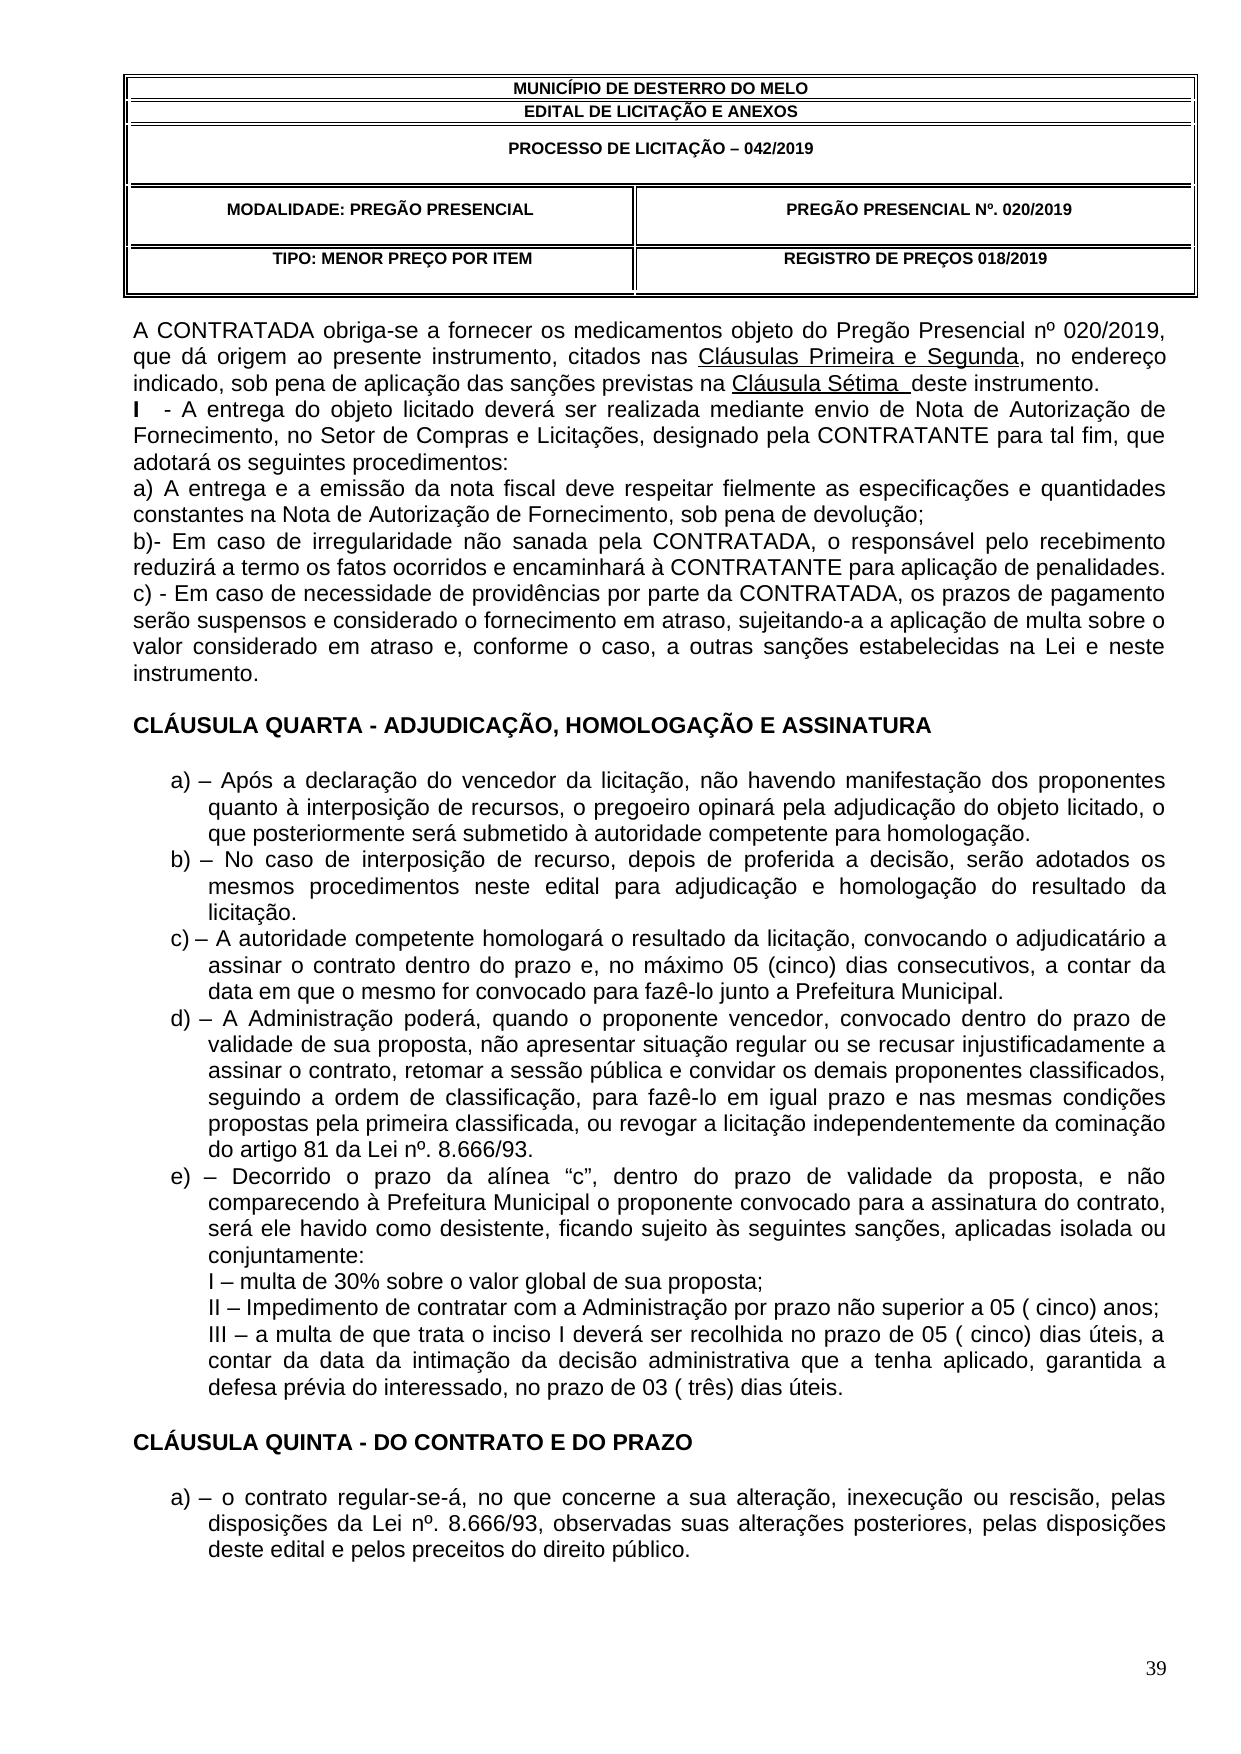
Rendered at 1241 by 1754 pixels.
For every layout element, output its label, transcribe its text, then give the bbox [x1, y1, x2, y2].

text c) – A autoridade competente homologará o resultado da licitação, convocando o adjudicatário a assinar o contrato dentro do prazo e, no máximo 05 (cinco) dias consecutivos, a contar da data em que o mesmo for convocado para fazê-lo junto a Prefeitura Municipal. [170, 925, 1167, 1004]
text II – Impedimento de contratar com a Administração por prazo não superior a 05 ( cinco) anos; [208, 1294, 1167, 1321]
text A CONTRATADA obriga-se a fornecer os medicamentos objeto do Pregão Presencial nº 020/2019, que dá origem ao presente instrumento, citados nas Cláusulas Primeira e Segunda, no endereço indicado, sob pena de aplicação das sanções previstas na Cláusula Sétima deste instrumento. [133, 317, 1167, 396]
text III – a multa de que trata o inciso I deverá ser recolhida no prazo de 05 ( cinco) dias úteis, a contar da data da intimação da decisão administrativa que a tenha aplicado, garantida a defesa prévia do interessado, no prazo de 03 ( três) dias úteis. [208, 1321, 1167, 1400]
text b)- Em caso de irregularidade não sanada pela CONTRATADA, o responsável pelo recebimento reduzirá a termo os fatos ocorridos e encaminhará à CONTRATANTE para aplicação de penalidades. [133, 528, 1167, 580]
text a) – Após a declaração do vencedor da licitação, não havendo manifestação dos proponentes quanto à interposição de recursos, o pregoeiro opinará pela adjudicação do objeto licitado, o que posteriormente será submetido à autoridade competente para homologação. [170, 767, 1167, 846]
text b) – No caso de interposição de recurso, depois de proferida a decisão, serão adotados os mesmos procedimentos neste edital para adjudicação e homologação do resultado da licitação. [170, 846, 1167, 925]
text I - A entrega do objeto licitado deverá ser realizada mediante envio de Nota de Autorização de Fornecimento, no Setor de Compras e Licitações, designado pela CONTRATANTE para tal fim, que adotará os seguintes procedimentos: [133, 396, 1167, 475]
text CLÁUSULA QUINTA - DO CONTRATO E DO PRAZO [133, 1428, 1167, 1455]
text c) - Em caso de necessidade de providências por parte da CONTRATADA, os prazos de pagamento serão suspensos e considerado o fornecimento em atraso, sujeitando-a a aplicação de multa sobre o valor considerado em atraso e, conforme o caso, a outras sanções estabelecidas na Lei e neste instrumento. [133, 580, 1167, 686]
text CLÁUSULA QUARTA - ADJUDICAÇÃO, HOMOLOGAÇÃO E ASSINATURA [133, 712, 1167, 738]
text d) – A Administração poderá, quando o proponente vencedor, convocado dentro do prazo de validade de sua proposta, não apresentar situação regular ou se recusar injustificadamente a assinar o contrato, retomar a sessão pública e convidar os demais proponentes classificados, seguindo a ordem de classificação, para fazê-lo em igual prazo e nas mesmas condições propostas pela primeira classificada, ou revogar a licitação independentemente da cominação do artigo 81 da Lei nº. 8.666/93. [170, 1004, 1167, 1163]
text a) – o contrato regular-se-á, no que concerne a sua alteração, inexecução ou rescisão, pelas disposições da Lei nº. 8.666/93, observadas suas alterações posteriores, pelas disposições deste edital e pelos preceitos do direito público. [170, 1484, 1167, 1563]
text e) – Decorrido o prazo da alínea “c”, dentro do prazo de validade da proposta, e não comparecendo à Prefeitura Municipal o proponente convocado para a assinatura do contrato, será ele havido como desistente, ficando sujeito às seguintes sanções, aplicadas isolada ou conjuntamente: [170, 1163, 1167, 1268]
text I – multa de 30% sobre o valor global de sua proposta; [208, 1268, 1167, 1294]
text a) A entrega e a emissão da nota fiscal deve respeitar fielmente as especificações e quantidades constantes na Nota de Autorização de Fornecimento, sob pena de devolução; [133, 475, 1167, 528]
